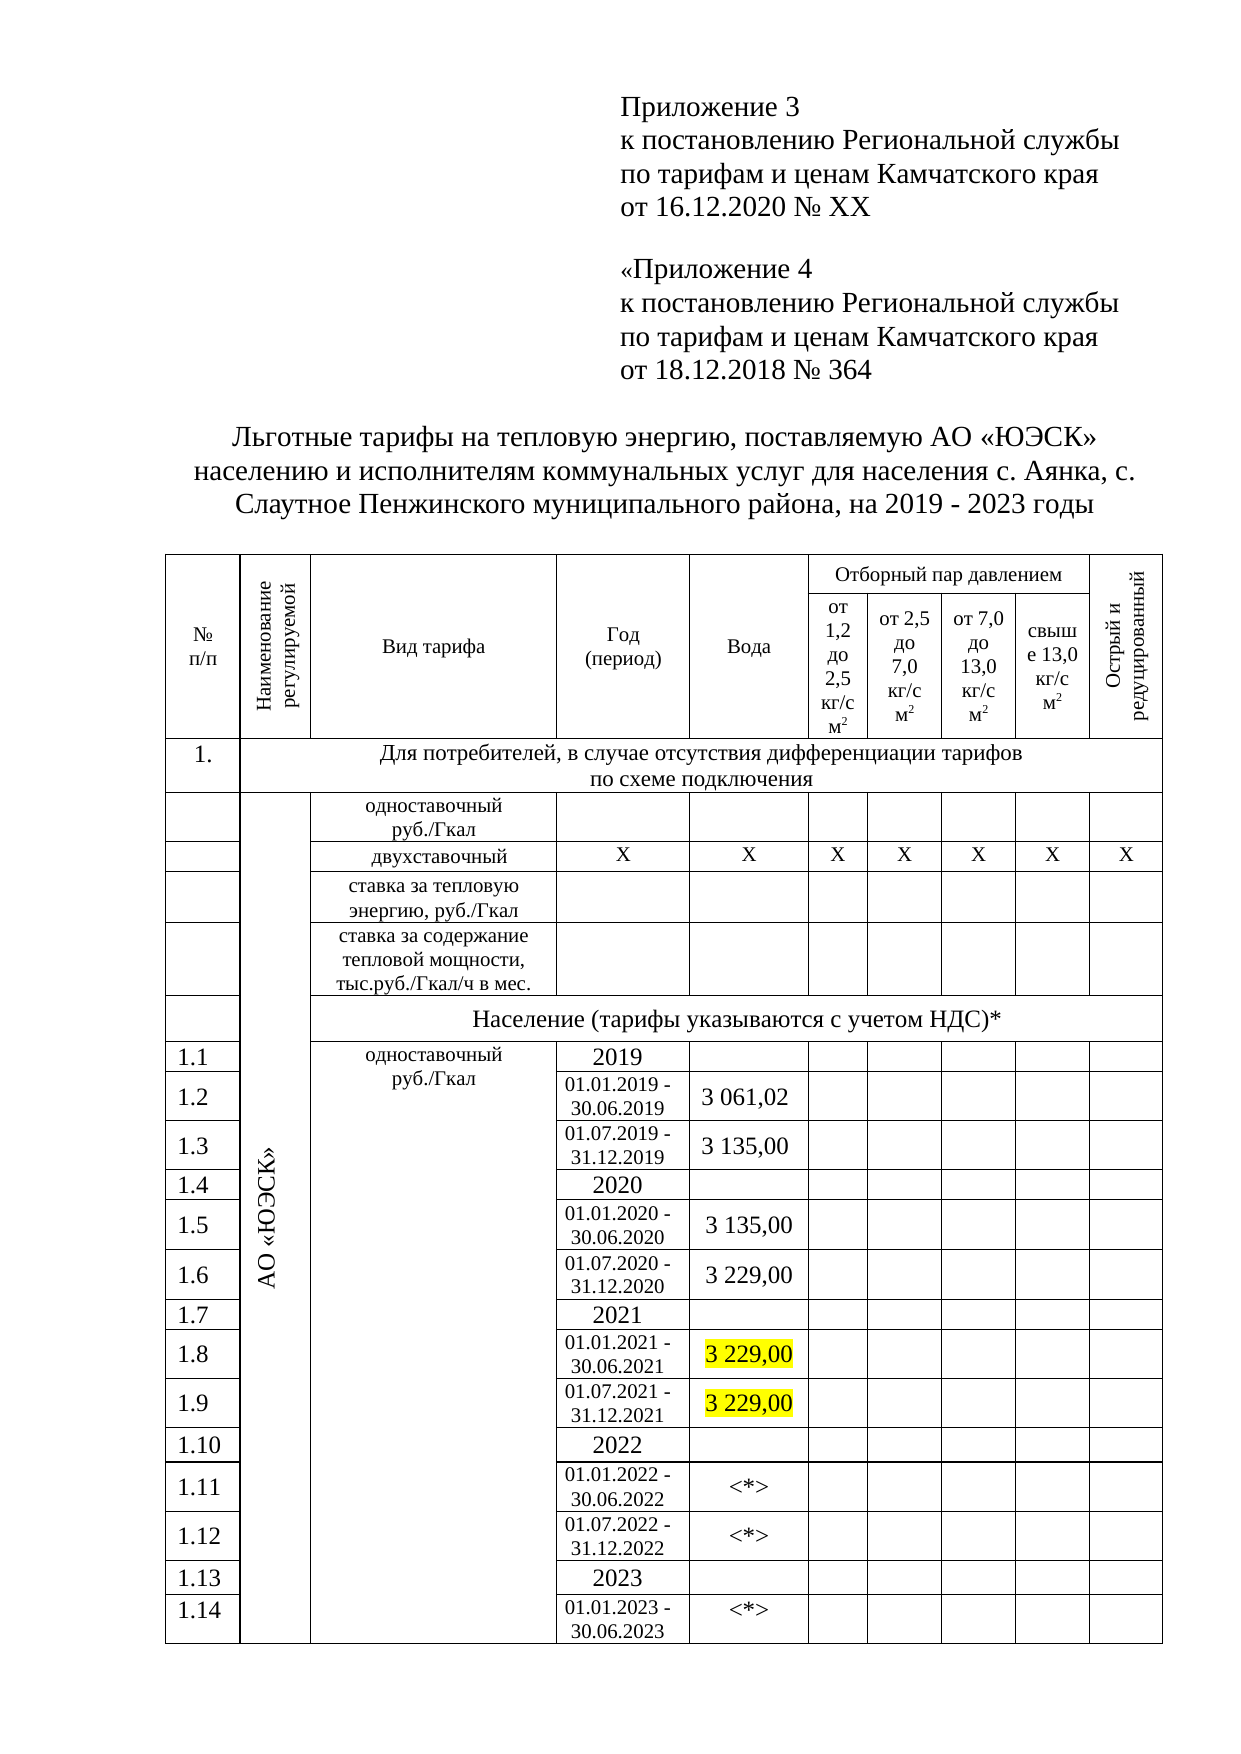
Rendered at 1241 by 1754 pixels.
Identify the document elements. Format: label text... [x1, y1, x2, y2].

table_cell [942, 1200, 1015, 1249]
table_cell 01.07.2019 - 31.12.2019 [557, 1121, 689, 1169]
table_cell 01.07.2021 - 31.12.2021 [557, 1379, 689, 1427]
table_cell [690, 1428, 808, 1461]
table_cell [1090, 1072, 1162, 1120]
table_cell свыше 13,0 кг/см2 [1016, 594, 1089, 738]
table_cell Х [1016, 842, 1089, 871]
table_cell [1090, 872, 1162, 922]
table_cell [166, 923, 239, 995]
table_cell 1.7 [166, 1300, 239, 1328]
table_cell 1.8 [166, 1330, 239, 1378]
table_header Вода [690, 555, 808, 738]
table_cell [809, 1042, 867, 1071]
table_cell [868, 1250, 941, 1299]
table_cell Х [1090, 842, 1162, 871]
table_cell [166, 872, 239, 922]
table_cell <*> [690, 1595, 808, 1643]
table_cell [1016, 923, 1089, 995]
table_cell 1.2 [166, 1072, 239, 1120]
table_cell [809, 793, 867, 841]
table_cell от 2,5 до 7,0 кг/см2 [868, 594, 941, 738]
table_cell [868, 1300, 941, 1328]
table_cell [1090, 1330, 1162, 1378]
table_cell [868, 1561, 941, 1594]
table_cell [942, 1042, 1015, 1071]
table_cell [942, 1379, 1015, 1427]
table_cell ставка за тепловую энергию, руб./Гкал [311, 872, 556, 922]
table_cell [942, 1121, 1015, 1169]
table_cell [942, 1170, 1015, 1199]
table_cell [1016, 1512, 1089, 1560]
table_cell 2020 [557, 1170, 689, 1199]
table_cell [1090, 1121, 1162, 1169]
table_cell АО «ЮЭСК» [241, 793, 310, 1643]
table_cell [868, 1379, 941, 1427]
table_cell [1016, 872, 1089, 922]
table_cell [868, 1170, 941, 1199]
text Приложение 3 [177, 89, 1152, 122]
table_cell Х [809, 842, 867, 871]
table_header Год (период) [557, 555, 689, 738]
text «Приложение 4 [620, 252, 1152, 285]
table_cell [942, 1561, 1015, 1594]
table_cell [557, 793, 689, 841]
table_cell [942, 1428, 1015, 1461]
table_cell 1.6 [166, 1250, 239, 1299]
text Льготные тарифы на тепловую энергию, поставляемую АО «ЮЭСК» населению и исполнителям коммунальных услуг для населения с. Аянка, с. Слаутное Пенжинского муниципального района, на 2019 - 2023 годы [177, 419, 1152, 520]
table_cell [942, 1250, 1015, 1299]
table_cell [1090, 1200, 1162, 1249]
table_cell [809, 1428, 867, 1461]
table_cell [942, 793, 1015, 841]
table_cell [809, 923, 867, 995]
table_cell [809, 1200, 867, 1249]
table_cell 1.3 [166, 1121, 239, 1169]
table_cell [1090, 1042, 1162, 1071]
table_cell [690, 923, 808, 995]
table_cell [690, 872, 808, 922]
table_cell 3 229,00 [690, 1330, 808, 1378]
text по тарифам и ценам Камчатского края [177, 156, 1152, 189]
table_header Отборный пар давлением [809, 555, 1089, 593]
table_cell ставка за содержание тепловой мощности, тыс.руб./Гкал/ч в мес. [311, 923, 556, 995]
text от 16.12.2020 № ХХ [620, 189, 1152, 223]
table_cell [1016, 793, 1089, 841]
table_cell [809, 1561, 867, 1594]
table_cell 3 229,00 [690, 1250, 808, 1299]
table_cell 1. [166, 739, 239, 792]
table_cell 01.01.2021 -30.06.2021 [557, 1330, 689, 1378]
table_cell [809, 1463, 867, 1511]
table_cell [868, 872, 941, 922]
table_cell [868, 1428, 941, 1461]
table_cell [809, 1379, 867, 1427]
table_cell [1016, 1379, 1089, 1427]
table_cell [942, 1463, 1015, 1511]
table_cell [809, 1121, 867, 1169]
table_cell Х [942, 842, 1015, 871]
table_cell [690, 1300, 808, 1328]
table_cell [942, 1072, 1015, 1120]
table_cell [1090, 1512, 1162, 1560]
table_cell [1016, 1121, 1089, 1169]
table_cell [809, 1595, 867, 1643]
table_cell 1.11 [166, 1463, 239, 1511]
table_cell [809, 1170, 867, 1199]
table_cell [166, 996, 239, 1041]
table_cell 1.5 [166, 1200, 239, 1249]
table_cell [809, 872, 867, 922]
table_cell [868, 923, 941, 995]
table_cell [1090, 1170, 1162, 1199]
table_cell [868, 1042, 941, 1071]
table_cell [809, 1300, 867, 1328]
table_cell 3 229,00 [690, 1379, 808, 1427]
table_cell <*> [690, 1463, 808, 1511]
table_cell 01.01.2022 -30.06.2022 [557, 1463, 689, 1511]
table_cell 1.10 [166, 1428, 239, 1461]
table_cell Х [557, 842, 689, 871]
table_cell Х [690, 842, 808, 871]
table_cell [942, 1300, 1015, 1328]
table_cell 01.07.2022 - 31.12.2022 [557, 1512, 689, 1560]
text к постановлению Региональной службы [620, 285, 1152, 319]
table_cell [1090, 1379, 1162, 1427]
table_cell 1.4 [166, 1170, 239, 1199]
table_cell [1016, 1595, 1089, 1643]
table_cell 2022 [557, 1428, 689, 1461]
table_cell [868, 1072, 941, 1120]
table_cell от 7,0 до 13,0 кг/см2 [942, 594, 1015, 738]
table_cell [1016, 1042, 1089, 1071]
table_cell [809, 1072, 867, 1120]
table_cell 2023 [557, 1561, 689, 1594]
table_cell Х [868, 842, 941, 871]
text по тарифам и ценам Камчатского края [620, 319, 1152, 352]
table_cell [868, 1200, 941, 1249]
table_cell [868, 1595, 941, 1643]
table_cell [690, 1561, 808, 1594]
table_cell [166, 842, 239, 871]
table_cell 01.07.2020 - 31.12.2020 [557, 1250, 689, 1299]
table_cell [166, 793, 239, 841]
table_header Вид тарифа [311, 555, 556, 738]
table_cell [942, 1512, 1015, 1560]
table_cell [690, 793, 808, 841]
table_cell [1016, 1170, 1089, 1199]
table_cell одноставочный руб./Гкал [311, 793, 556, 841]
table_cell [1090, 793, 1162, 841]
table_cell Население (тарифы указываются с учетом НДС)* [311, 996, 1162, 1041]
table_cell от 1,2 до 2,5 кг/см2 [809, 594, 867, 738]
table_cell [809, 1250, 867, 1299]
table_cell [557, 872, 689, 922]
table_cell [1016, 1300, 1089, 1328]
table_cell 1.14 [166, 1595, 239, 1643]
table_cell 2021 [557, 1300, 689, 1328]
table_cell [1090, 923, 1162, 995]
table_cell Для потребителей, в случае отсутствия дифференциации тарифов по схеме подключения [241, 739, 1162, 792]
table_cell [809, 1330, 867, 1378]
table_cell [690, 1042, 808, 1071]
table_cell [690, 1170, 808, 1199]
table_cell [868, 1121, 941, 1169]
table_cell <*> [690, 1512, 808, 1560]
table_cell 3 061,02 [690, 1072, 808, 1120]
table_cell [942, 872, 1015, 922]
table_cell 1.12 [166, 1512, 239, 1560]
table_cell 1.9 [166, 1379, 239, 1427]
table_cell 3 135,00 [690, 1121, 808, 1169]
table_cell 01.01.2023 -30.06.2023 [557, 1595, 689, 1643]
table_cell 1.1 [166, 1042, 239, 1071]
table_header Острый и редуцированный пар [1090, 555, 1162, 738]
table_cell [1090, 1595, 1162, 1643]
table_cell [1016, 1330, 1089, 1378]
table_cell [1090, 1250, 1162, 1299]
table_cell 2019 [557, 1042, 689, 1071]
table_cell [1016, 1072, 1089, 1120]
table_cell [557, 923, 689, 995]
table_cell [1090, 1463, 1162, 1511]
table_cell [868, 1463, 941, 1511]
table_cell [1016, 1428, 1089, 1461]
table_cell 01.01.2019 -30.06.2019 [557, 1072, 689, 1120]
table_cell [809, 1512, 867, 1560]
table_cell [942, 1330, 1015, 1378]
table_cell [868, 1512, 941, 1560]
table_cell [942, 1595, 1015, 1643]
table_cell [1090, 1428, 1162, 1461]
table_header № п/п [166, 555, 239, 738]
table_cell [1016, 1463, 1089, 1511]
table_cell [868, 793, 941, 841]
table_cell [1016, 1250, 1089, 1299]
table_cell [1090, 1300, 1162, 1328]
table_header Наименование регулируемой организации [241, 555, 310, 738]
table_cell двухставочный [311, 842, 556, 871]
table_cell [942, 923, 1015, 995]
text от 18.12.2018 № 364 [620, 352, 1152, 386]
table_cell 3 135,00 [690, 1200, 808, 1249]
table_cell 01.01.2020 -30.06.2020 [557, 1200, 689, 1249]
table_cell 1.13 [166, 1561, 239, 1594]
table_cell [868, 1330, 941, 1378]
table_cell [1016, 1200, 1089, 1249]
table_cell [1090, 1561, 1162, 1594]
text к постановлению Региональной службы [177, 122, 1152, 156]
table_cell одноставочный руб./Гкал [311, 1042, 556, 1643]
table_cell [1016, 1561, 1089, 1594]
